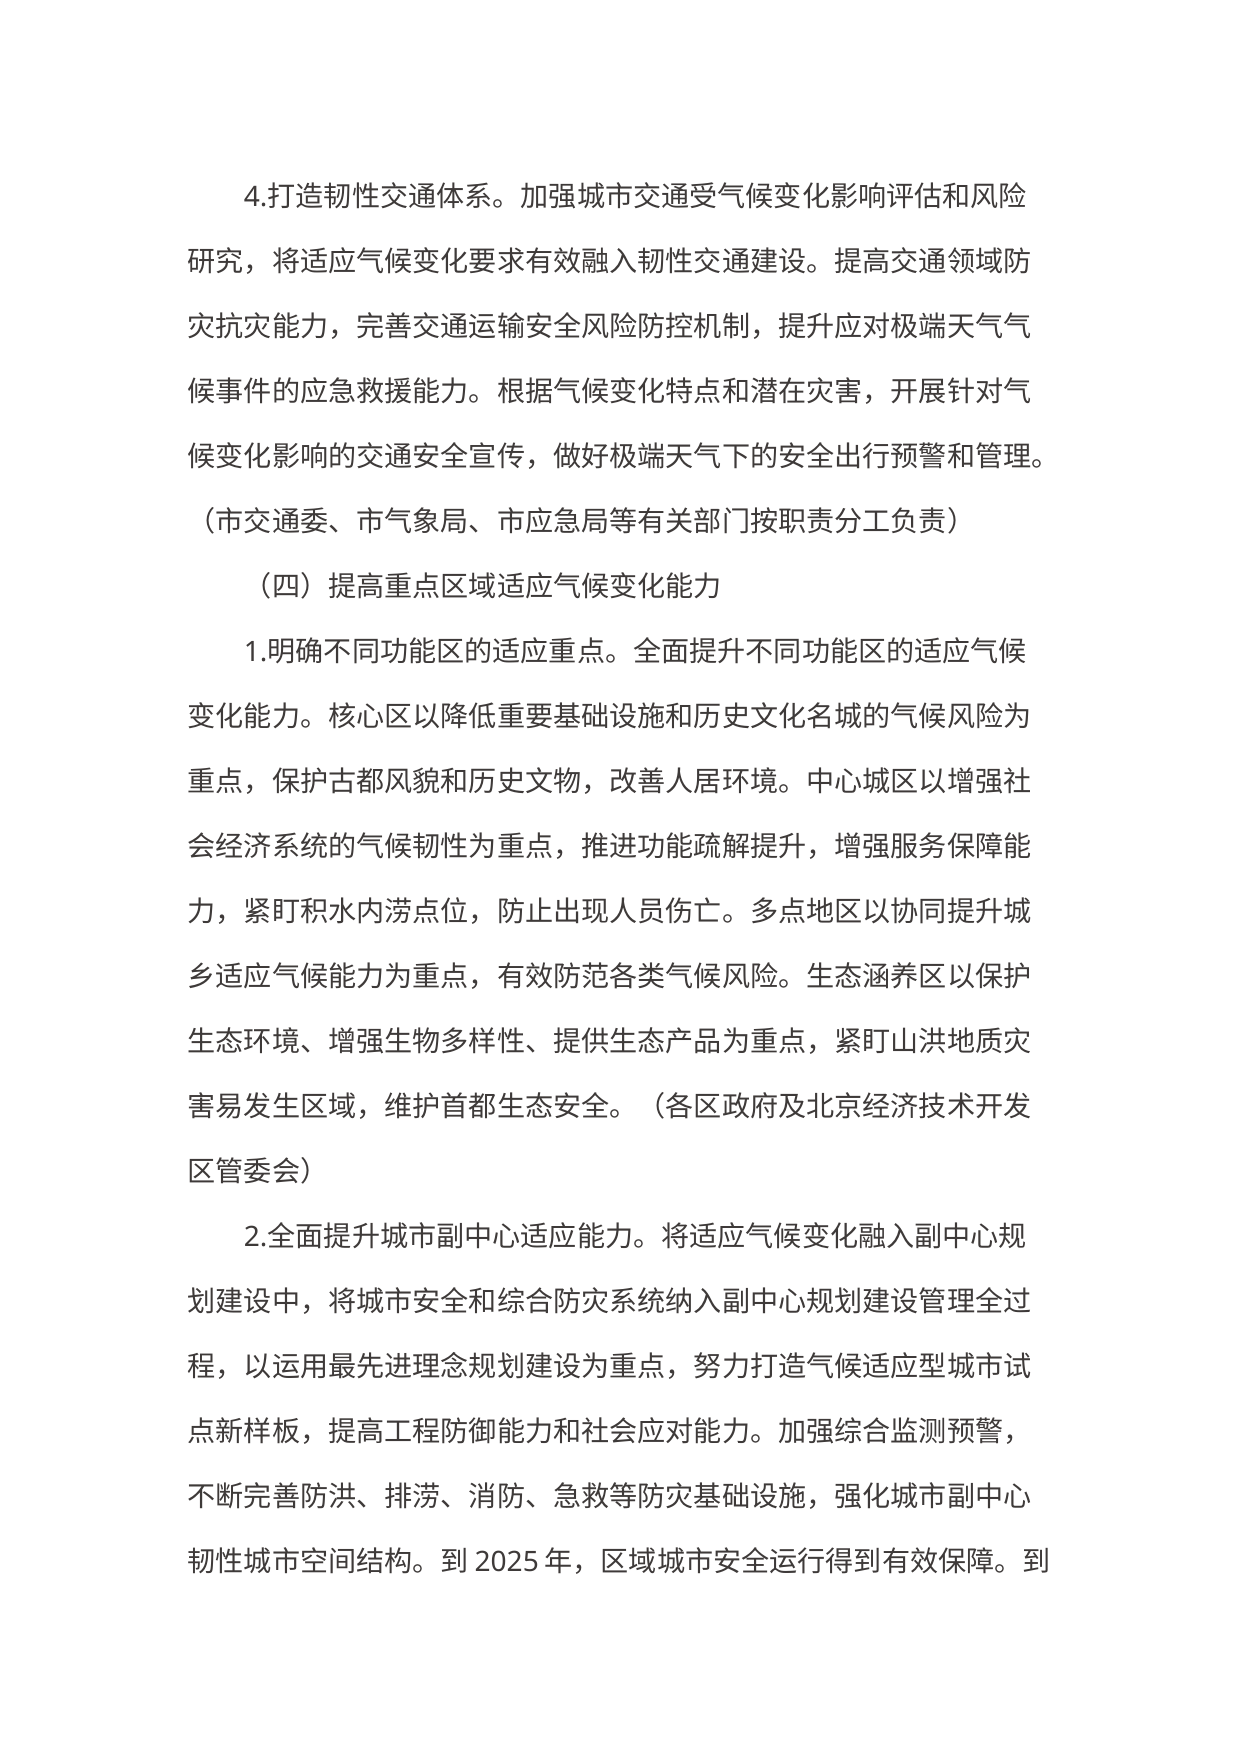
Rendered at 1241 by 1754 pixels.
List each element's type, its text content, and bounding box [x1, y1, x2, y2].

text 4.打造韧性交通体系。加强城市交通受气候变化影响评估和风险研究，将适应气候变化要求有效融入韧性交通建设。提高交通领域防灾抗灾能力，完善交通运输安全风险防控机制，提升应对极端天气气候事件的应急救援能力。根据气候变化特点和潜在灾害，开展针对气候变化影响的交通安全宣传，做好极端天气下的安全出行预警和管理。（市交通委、市气象局、市应急局等有关部门按职责分工负责） [187, 162, 1053, 552]
text （四）提高重点区域适应气候变化能力 [187, 552, 1053, 617]
text 1.明确不同功能区的适应重点。全面提升不同功能区的适应气候变化能力。核心区以降低重要基础设施和历史文化名城的气候风险为重点，保护古都风貌和历史文物，改善人居环境。中心城区以增强社会经济系统的气候韧性为重点，推进功能疏解提升，增强服务保障能力，紧盯积水内涝点位，防止出现人员伤亡。多点地区以协同提升城乡适应气候能力为重点，有效防范各类气候风险。生态涵养区以保护生态环境、增强生物多样性、提供生态产品为重点，紧盯山洪地质灾害易发生区域，维护首都生态安全。（各区政府及北京经济技术开发区管委会） [187, 617, 1053, 1202]
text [187, 1202, 1053, 1592]
